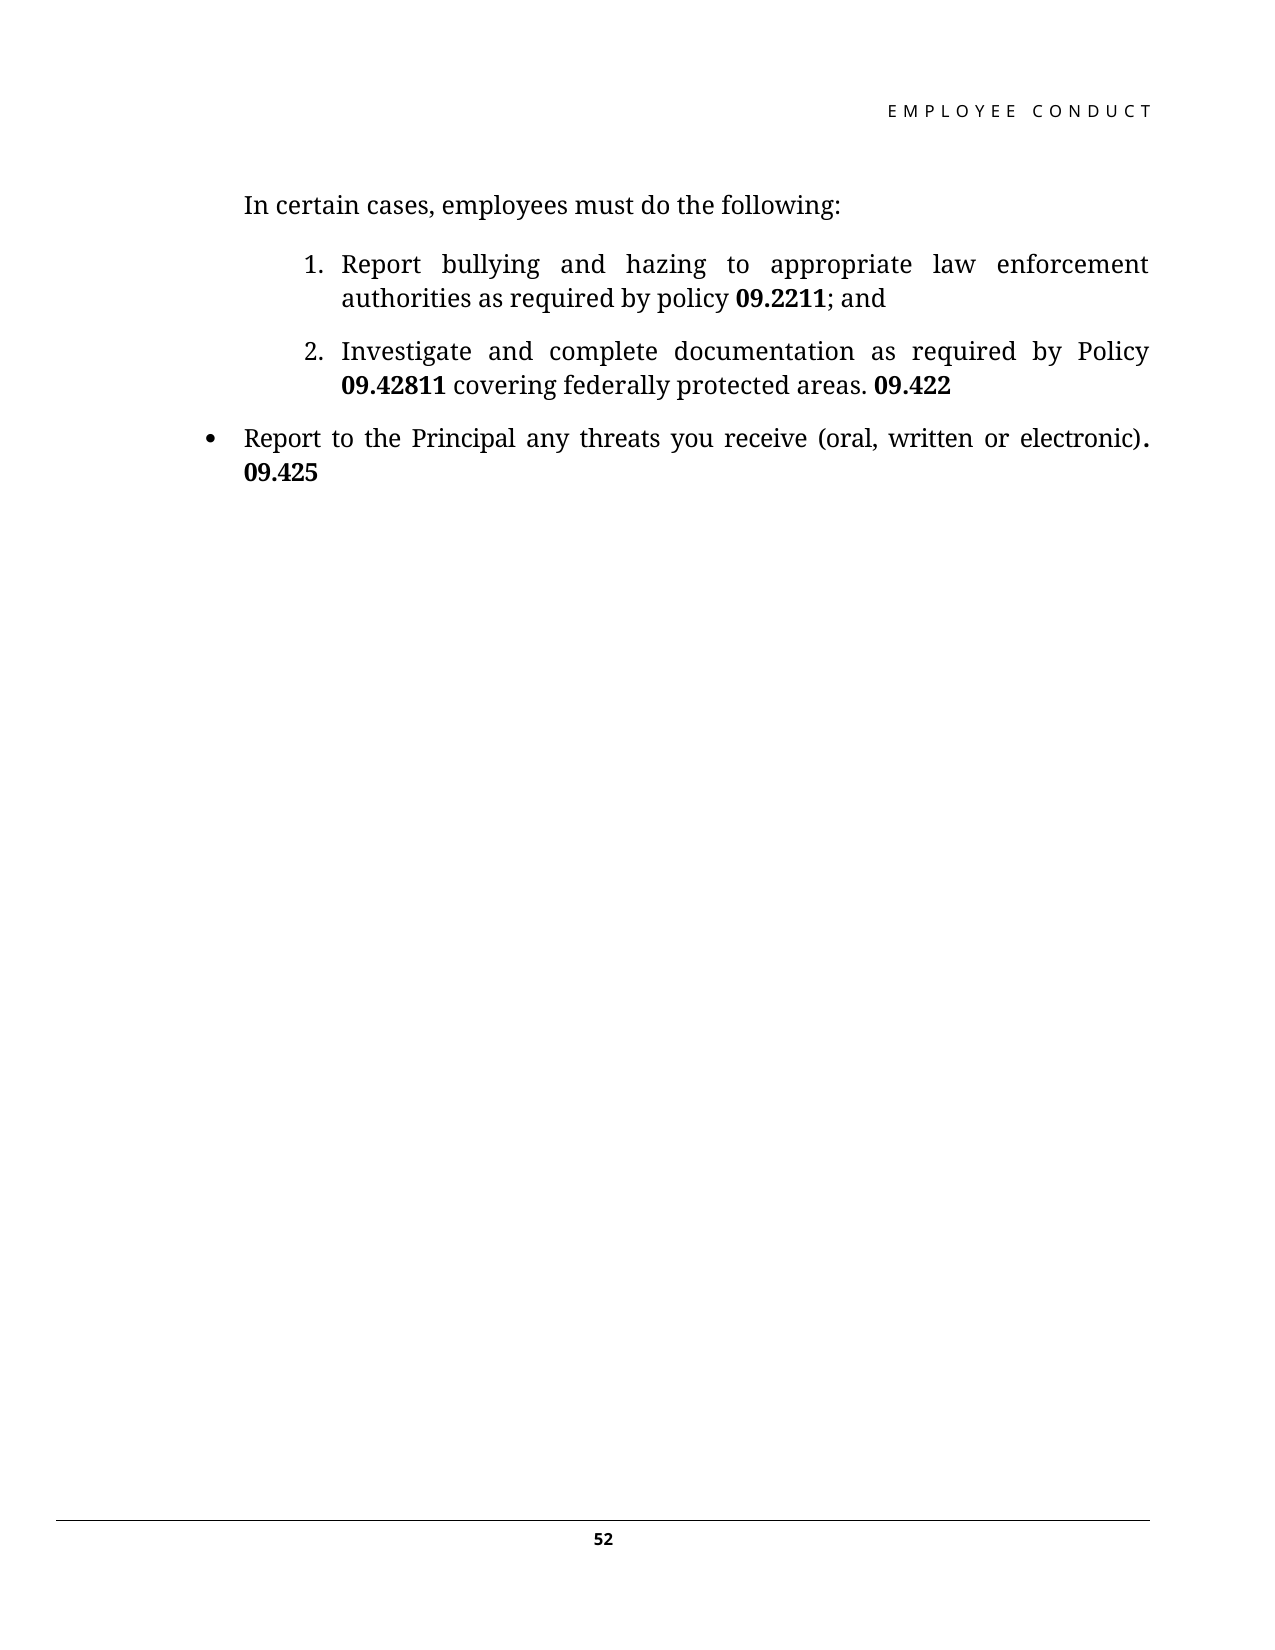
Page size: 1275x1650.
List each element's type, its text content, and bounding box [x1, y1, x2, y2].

list Report bullying and hazing to appropriate law enforcement authorities as required by policy 09.2211; and [304, 247, 1150, 315]
list Report to the Principal any threats you receive (oral, written or electronic). 09.425 [206, 420, 1150, 488]
text In certain cases, employees must do the following: [206, 187, 1150, 222]
list Investigate and complete documentation as required by Policy 09.42811 covering federally protected areas. 09.422 [304, 333, 1150, 402]
